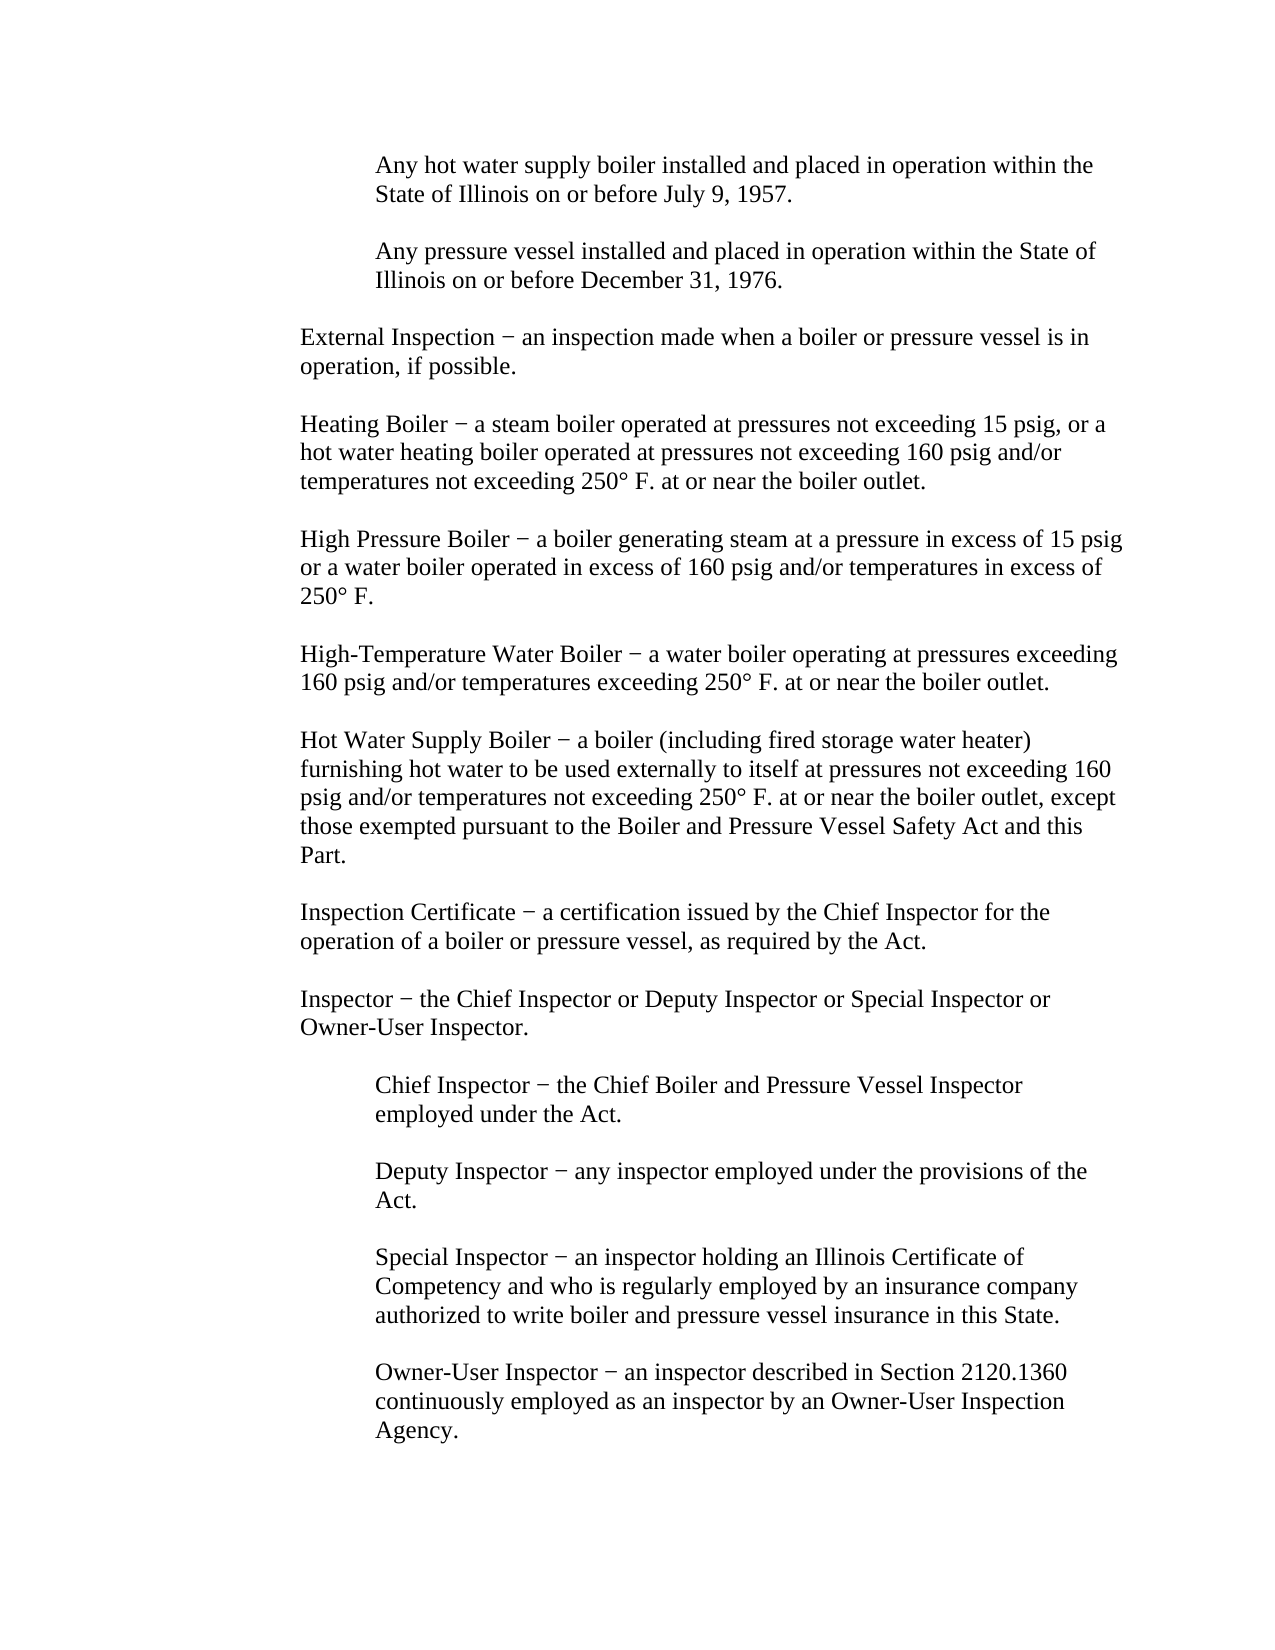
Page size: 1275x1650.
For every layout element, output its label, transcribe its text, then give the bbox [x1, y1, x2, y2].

text Special Inspector − an inspector holding an Illinois Certificate of Competency and who is regularly employed by an insurance company authorized to write boiler and pressure vessel insurance in this State. [375, 1242, 1125, 1329]
text Any hot water supply boiler installed and placed in operation within the State of Illinois on or before July 9, 1957. [375, 150, 1125, 207]
text Hot Water Supply Boiler − a boiler (including fired storage water heater) furnishing hot water to be used externally to itself at pressures not exceeding 160 psig and/or temperatures not exceeding 250° F. at or near the boiler outlet, except those exempted pursuant to the Boiler and Pressure Vessel Safety Act and this Part. [300, 725, 1125, 869]
text High-Temperature Water Boiler − a water boiler operating at pressures exceeding 160 psig and/or temperatures exceeding 250° F. at or near the boiler outlet. [300, 639, 1125, 696]
text Heating Boiler − a steam boiler operated at pressures not exceeding 15 psig, or a hot water heating boiler operated at pressures not exceeding 160 psig and/or temperatures not exceeding 250° F. at or near the boiler outlet. [300, 409, 1125, 495]
text Chief Inspector − the Chief Boiler and Pressure Vessel Inspector employed under the Act. [375, 1070, 1125, 1127]
text Inspector − the Chief Inspector or Deputy Inspector or Special Inspector or Owner-User Inspector. [300, 984, 1125, 1041]
text Owner-User Inspector − an inspector described in Section 2120.1360 continuously employed as an inspector by an Owner-User Inspection Agency. [375, 1357, 1125, 1444]
text Inspection Certificate − a certification issued by the Chief Inspector for the operation of a boiler or pressure vessel, as required by the Act. [300, 897, 1125, 955]
text Deputy Inspector − any inspector employed under the provisions of the Act. [375, 1156, 1125, 1214]
text High Pressure Boiler − a boiler generating steam at a pressure in excess of 15 psig or a water boiler operated in excess of 160 psig and/or temperatures in excess of 250° F. [300, 524, 1125, 610]
text External Inspection − an inspection made when a boiler or pressure vessel is in operation, if possible. [300, 322, 1125, 380]
text Any pressure vessel installed and placed in operation within the State of Illinois on or before December 31, 1976. [375, 236, 1125, 294]
